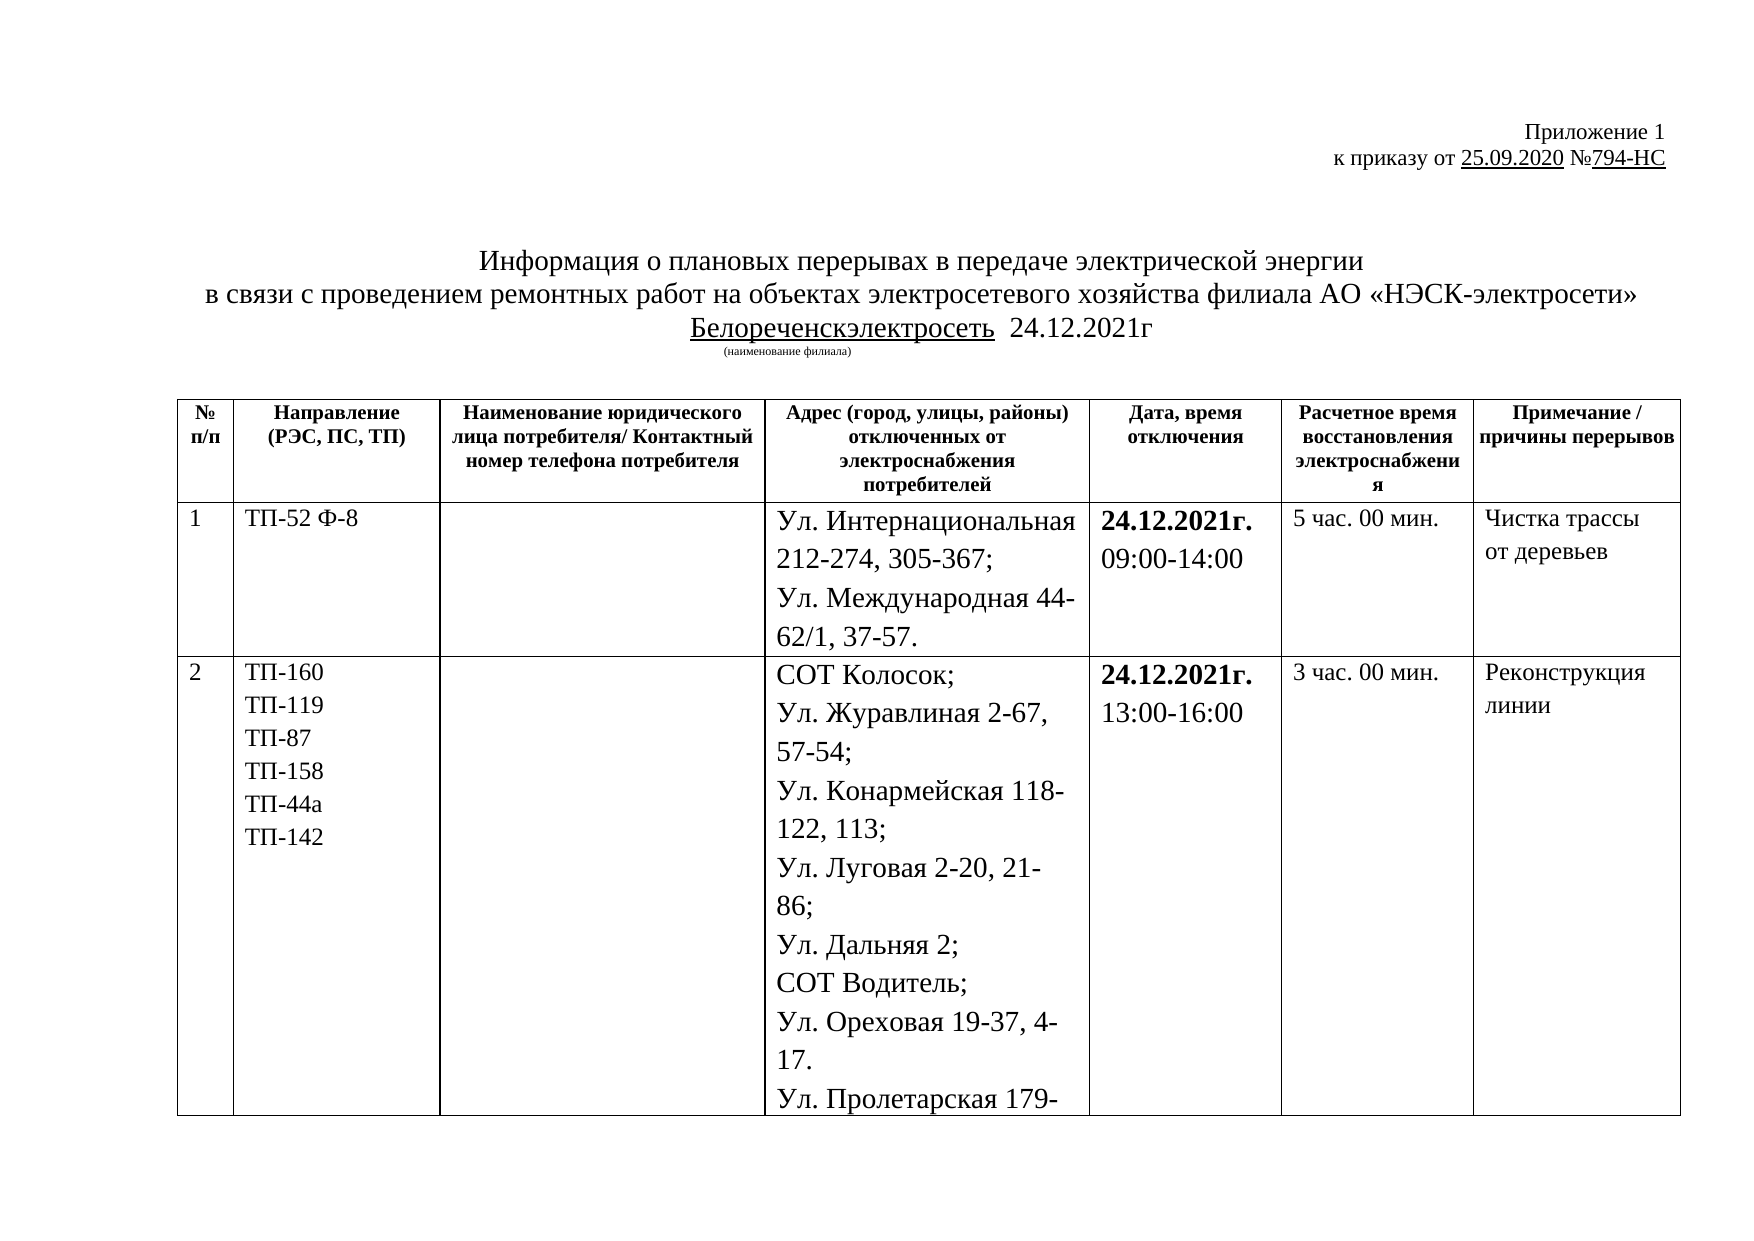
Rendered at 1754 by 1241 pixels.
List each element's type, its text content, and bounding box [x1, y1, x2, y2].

table_cell 5 час. 00 мин. [1282, 503, 1473, 656]
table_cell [766, 657, 1089, 1114]
table_cell Ул. Интернациональная 212-274, 305-367; Ул. Международная 44-62/1, 37-57. [766, 503, 1089, 656]
table_header Наименование юридического лица потребителя/ Контактный номер телефона потребителя [441, 400, 764, 502]
table_header Адрес (город, улицы, районы) отключенных от электроснабжения потребителей [766, 400, 1089, 502]
table_cell [441, 503, 764, 656]
table_cell 2 [178, 657, 233, 1114]
table_header Направление (РЭС, ПС, ТП) [234, 400, 439, 502]
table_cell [1090, 657, 1281, 1114]
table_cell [234, 657, 439, 1114]
text Приложение 1 [177, 118, 1665, 144]
table_cell 1 [178, 503, 233, 656]
text в связи с проведением ремонтных работ на объектах электросетевого хозяйства филиала АО «НЭСК-электросети» Белореченскэлектросеть 24.12.2021г [177, 277, 1665, 344]
table_cell ТП-52 Ф-8 [234, 503, 439, 656]
table_header Дата, время отключения [1090, 400, 1281, 502]
text Информация о плановых перерывах в передаче электрической энергии [177, 243, 1665, 277]
table_header Примечание / причины перерывов [1474, 400, 1680, 502]
table_cell 3 час. 00 мин. [1282, 657, 1473, 1114]
table_cell [441, 657, 764, 1114]
text (наименование филиала) [723, 344, 1665, 368]
table_header № п/п [178, 400, 233, 502]
table_cell Реконструкция линии [1474, 657, 1680, 1114]
table_cell 24.12.2021г. 09:00-14:00 [1090, 503, 1281, 656]
table_cell Чистка трассы от деревьев [1474, 503, 1680, 656]
text к приказу от 25.09.2020 №794-НС [177, 144, 1665, 171]
table_header Расчетное время восстановления электроснабжения [1282, 400, 1473, 502]
